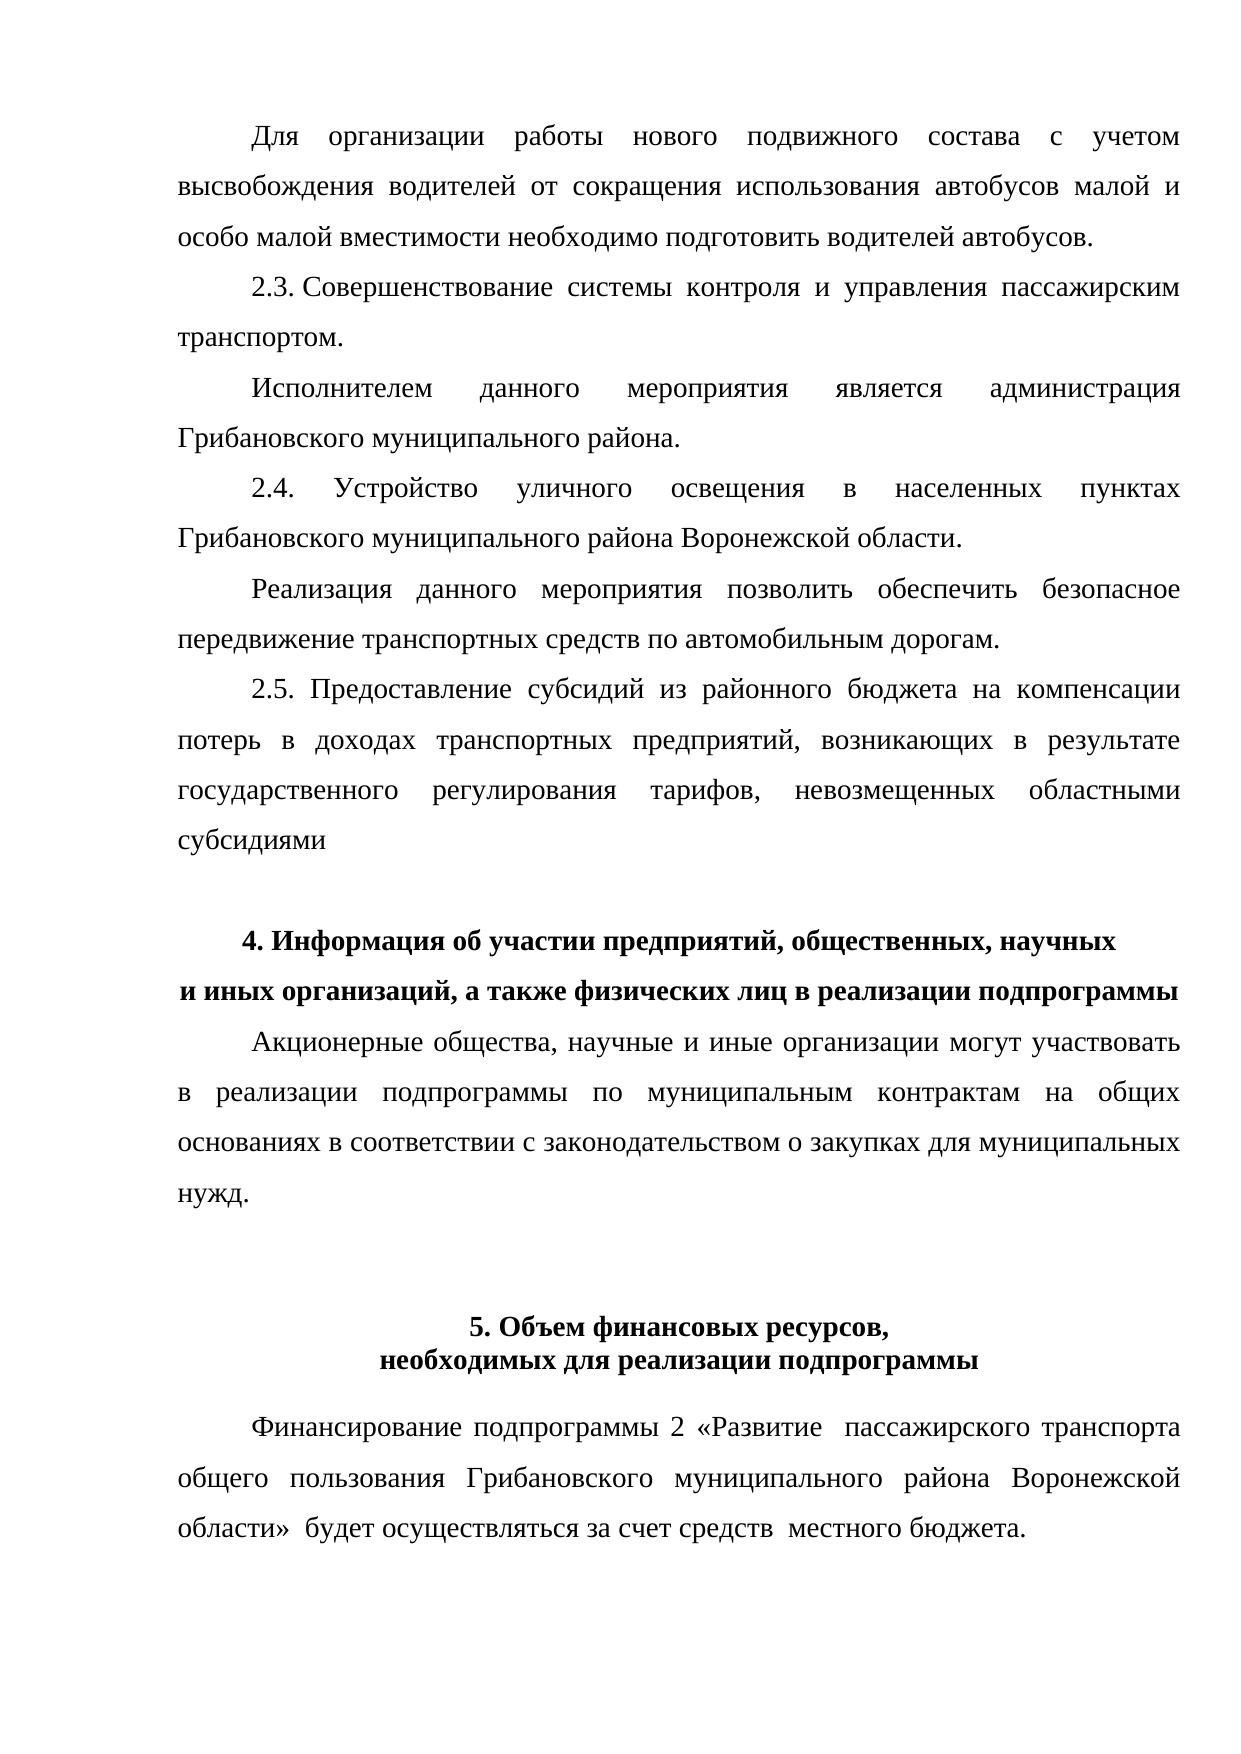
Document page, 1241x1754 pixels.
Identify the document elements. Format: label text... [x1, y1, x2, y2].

text Реализация данного мероприятия позволить обеспечить безопасное передвижение транспортных средств по автомобильным дорогам. [177, 571, 1181, 655]
text и иных организаций, а также физических лиц в реализации подпрограммы [177, 973, 1181, 1007]
text 4. Информация об участии предприятий, общественных, научных [177, 923, 1181, 957]
text Акционерные общества, научные и иные организации могут участвовать в реализации подпрограммы по муниципальным контрактам на общих основаниях в соответствии с законодательством о закупках для муниципальных нужд. [177, 1024, 1181, 1208]
text Исполнителем данного мероприятия является администрация Грибановского муниципального района. [177, 370, 1181, 453]
text 2.3. Совершенствование системы контроля и управления пассажирским транспортом. [177, 269, 1181, 353]
text необходимых для реализации подпрограммы [177, 1342, 1181, 1376]
text Для организации работы нового подвижного состава с учетом высвобождения водителей от сокращения использования автобусов малой и особо малой вместимости необходимо подготовить водителей автобусов. [177, 118, 1181, 252]
text 2.4. Устройство уличного освещения в населенных пунктах Грибановского муниципального района Воронежской области. [177, 470, 1181, 554]
text Финансирование подпрограммы 2 «Развитие пассажирского транспорта общего пользования Грибановского муниципального района Воронежской области» будет осуществляться за счет средств местного бюджета. [177, 1409, 1181, 1544]
text 2.5. Предоставление субсидий из районного бюджета на компенсации потерь в доходах транспортных предприятий, возникающих в результате государственного регулирования тарифов, невозмещенных областными субсидиями [177, 672, 1181, 856]
text 5. Объем финансовых ресурсов, [177, 1309, 1181, 1342]
